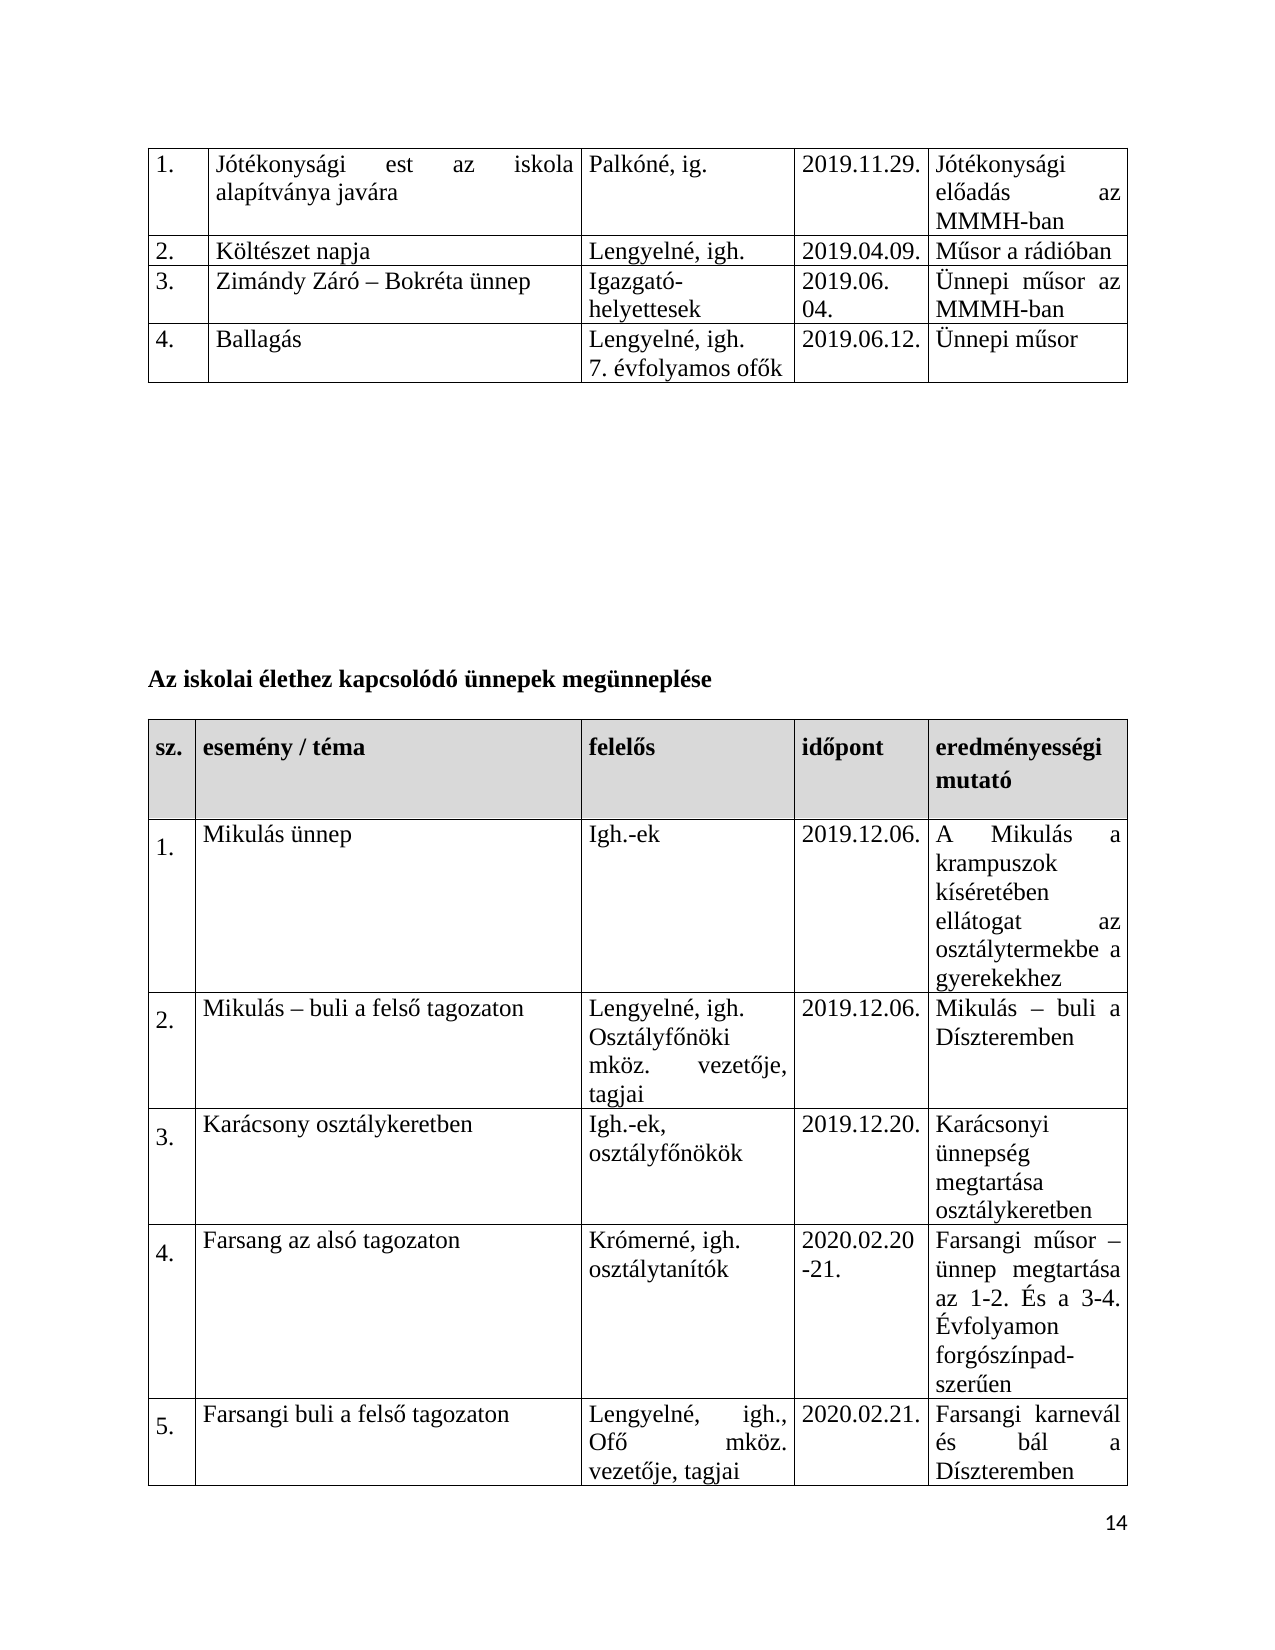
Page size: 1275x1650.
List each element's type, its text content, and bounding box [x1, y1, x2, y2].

table_cell Költészet napja [209, 236, 581, 265]
table_cell 1. [149, 820, 195, 992]
table_cell 5. [149, 1399, 195, 1485]
table_header felelős [582, 720, 794, 818]
table_cell Mikulás – buli a felső tagozaton [196, 993, 581, 1108]
table_cell Jótékonysági előadás az MMMH-ban [929, 149, 1127, 235]
table_cell Jótékonysági est az iskola alapítványa javára [209, 149, 581, 235]
table_cell Igazgató-helyettesek [582, 266, 794, 323]
table_cell Krómerné, igh. osztálytanítók [582, 1225, 794, 1398]
table_cell 2019.04.09. [795, 236, 928, 265]
table_cell Ballagás [209, 324, 581, 382]
table_cell Igh.-ek, osztályfőnökök [582, 1109, 794, 1224]
table_cell Lengyelné, igh. 7. évfolyamos ofők [582, 324, 794, 382]
table_cell Mikulás ünnep [196, 820, 581, 992]
table_cell 2019.06.12. [795, 324, 928, 382]
table_cell 2020.02.21. [795, 1399, 928, 1485]
table_cell 2019.06. 04. [795, 266, 928, 323]
table_cell 3. [149, 266, 208, 323]
table_cell Farsang az alsó tagozaton [196, 1225, 581, 1398]
table_cell Lengyelné, igh. Osztályfőnöki mköz. vezetője, tagjai [582, 993, 794, 1108]
table_cell Karácsony osztálykeretben [196, 1109, 581, 1224]
text Az iskolai élethez kapcsolódó ünnepek megünneplése [148, 664, 1127, 693]
table_cell Karácsonyi ünnepség megtartása osztálykeretben [929, 1109, 1127, 1224]
table_cell 4. [149, 1225, 195, 1398]
table_cell 2019.12.06. [795, 820, 928, 992]
table_header időpont [795, 720, 928, 818]
table_cell 2020.02.20 -21. [795, 1225, 928, 1398]
table_header esemény / téma [196, 720, 581, 818]
table_cell A Mikulás a krampuszok kíséretében ellátogat az osztálytermekbe a gyerekekhez [929, 820, 1127, 992]
table_cell 2019.12.20. [795, 1109, 928, 1224]
table_cell Mikulás – buli a Díszteremben [929, 993, 1127, 1108]
table_cell 2019.11.29. [795, 149, 928, 235]
table_cell Zimándy Záró – Bokréta ünnep [209, 266, 581, 323]
table_header sz. [149, 720, 195, 818]
table_cell Ünnepi műsor [929, 324, 1127, 382]
table_cell Farsangi karnevál és bál a Díszteremben [929, 1399, 1127, 1485]
table_cell Lengyelné, igh., Ofő mköz. vezetője, tagjai [582, 1399, 794, 1485]
table_cell Farsangi műsor – ünnep megtartása az 1-2. És a 3-4. Évfolyamon forgószínpad-szerűen [929, 1225, 1127, 1398]
table_cell 1. [149, 149, 208, 235]
table_header eredményességi mutató [929, 720, 1127, 818]
table_cell Igh.-ek [582, 820, 794, 992]
table_cell Palkóné, ig. [582, 149, 794, 235]
table_cell 2019.12.06. [795, 993, 928, 1108]
table_cell Műsor a rádióban [929, 236, 1127, 265]
table_cell Farsangi buli a felső tagozaton [196, 1399, 581, 1485]
table_cell 2. [149, 236, 208, 265]
table_cell 4. [149, 324, 208, 382]
table_cell Ünnepi műsor az MMMH-ban [929, 266, 1127, 323]
table_cell 2. [149, 993, 195, 1108]
table_cell Lengyelné, igh. [582, 236, 794, 265]
table_cell 3. [149, 1109, 195, 1224]
